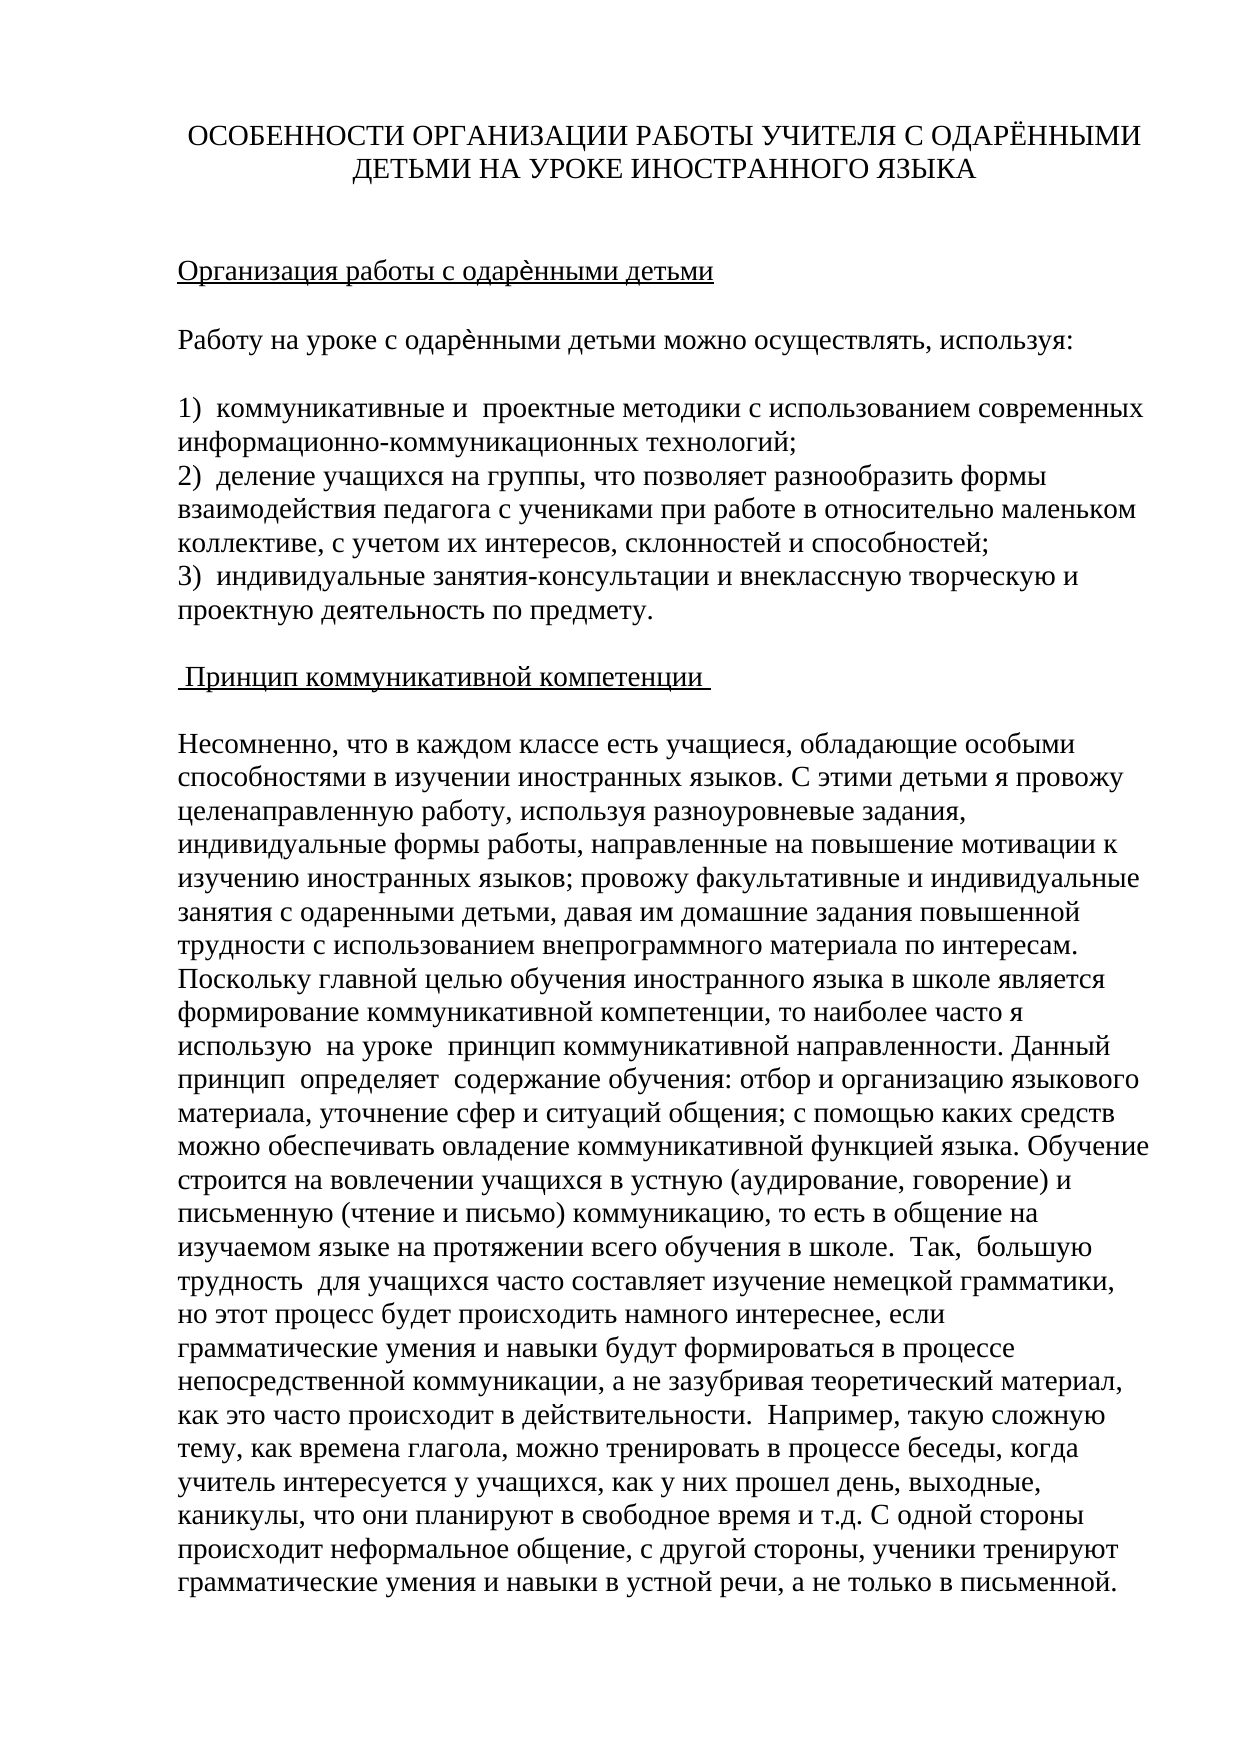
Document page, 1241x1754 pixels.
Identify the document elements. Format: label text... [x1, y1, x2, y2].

text Принцип коммуникативной компетенции [177, 659, 1152, 692]
text Организация работы с одарѐнными детьми [177, 252, 1152, 288]
text 3) индивидуальные занятия-консультации и внеклассную творческую и проектную деятельность по предмету. [177, 558, 1152, 625]
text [177, 1497, 1152, 1598]
text 1) коммуникативные и проектные методики с использованием современных информационно-коммуникационных технологий; [177, 391, 1152, 458]
text занятия с одаренными детьми, давая им домашние задания повышенной трудности с использованием внепрограммного материала по интересам. Поскольку главной целью обучения иностранного языка в школе является формирование коммуникативной компетенции, то наиболее часто я использую на уроке принцип коммуникативной направленности. Данный принцип определяет содержание обучения: отбор и организацию языкового материала, уточнение сфер и ситуаций общения; с помощью каких средств можно обеспечивать овладение коммуникативной функцией языка. Обучение строится на вовлечении учащихся в устную (аудирование, говорение) и письменную (чтение и письмо) коммуникацию, то есть в общение на изучаемом языке на протяжении всего обучения в школе. Так, большую трудность для учащихся часто составляет изучение немецкой грамматики, но этот процесс будет происходить намного интереснее, если грамматические умения и навыки будут формироваться в процессе непосредственной коммуникации, а не зазубривая теоретический материал, как это часто происходит в действительности. Например, такую сложную тему, как времена глагола, можно тренировать в процессе беседы, когда учитель интересуется у учащихся, как у них прошел день, выходные, [177, 894, 1152, 1497]
text Несомненно, что в каждом классе есть учащиеся, обладающие особыми способностями в изучении иностранных языков. С этими детьми я провожу целенаправленную работу, используя разноуровневые задания, индивидуальные формы работы, направленные на повышение мотивации к изучению иностранных языков; провожу факультативные и индивидуальные [177, 726, 1152, 894]
text 2) деление учащихся на группы, что позволяет разнообразить формы взаимодействия педагога с учениками при работе в относительно маленьком коллективе, с учетом их интересов, склонностей и способностей; [177, 458, 1152, 558]
text ОСОБЕННОСТИ ОРГАНИЗАЦИИ РАБОТЫ УЧИТЕЛЯ С ОДАРЁННЫМИ ДЕТЬМИ НА УРОКЕ ИНОСТРАННОГО ЯЗЫКА [177, 118, 1152, 185]
text Работу на уроке с одарѐнными детьми можно осуществлять, используя: [177, 321, 1152, 357]
